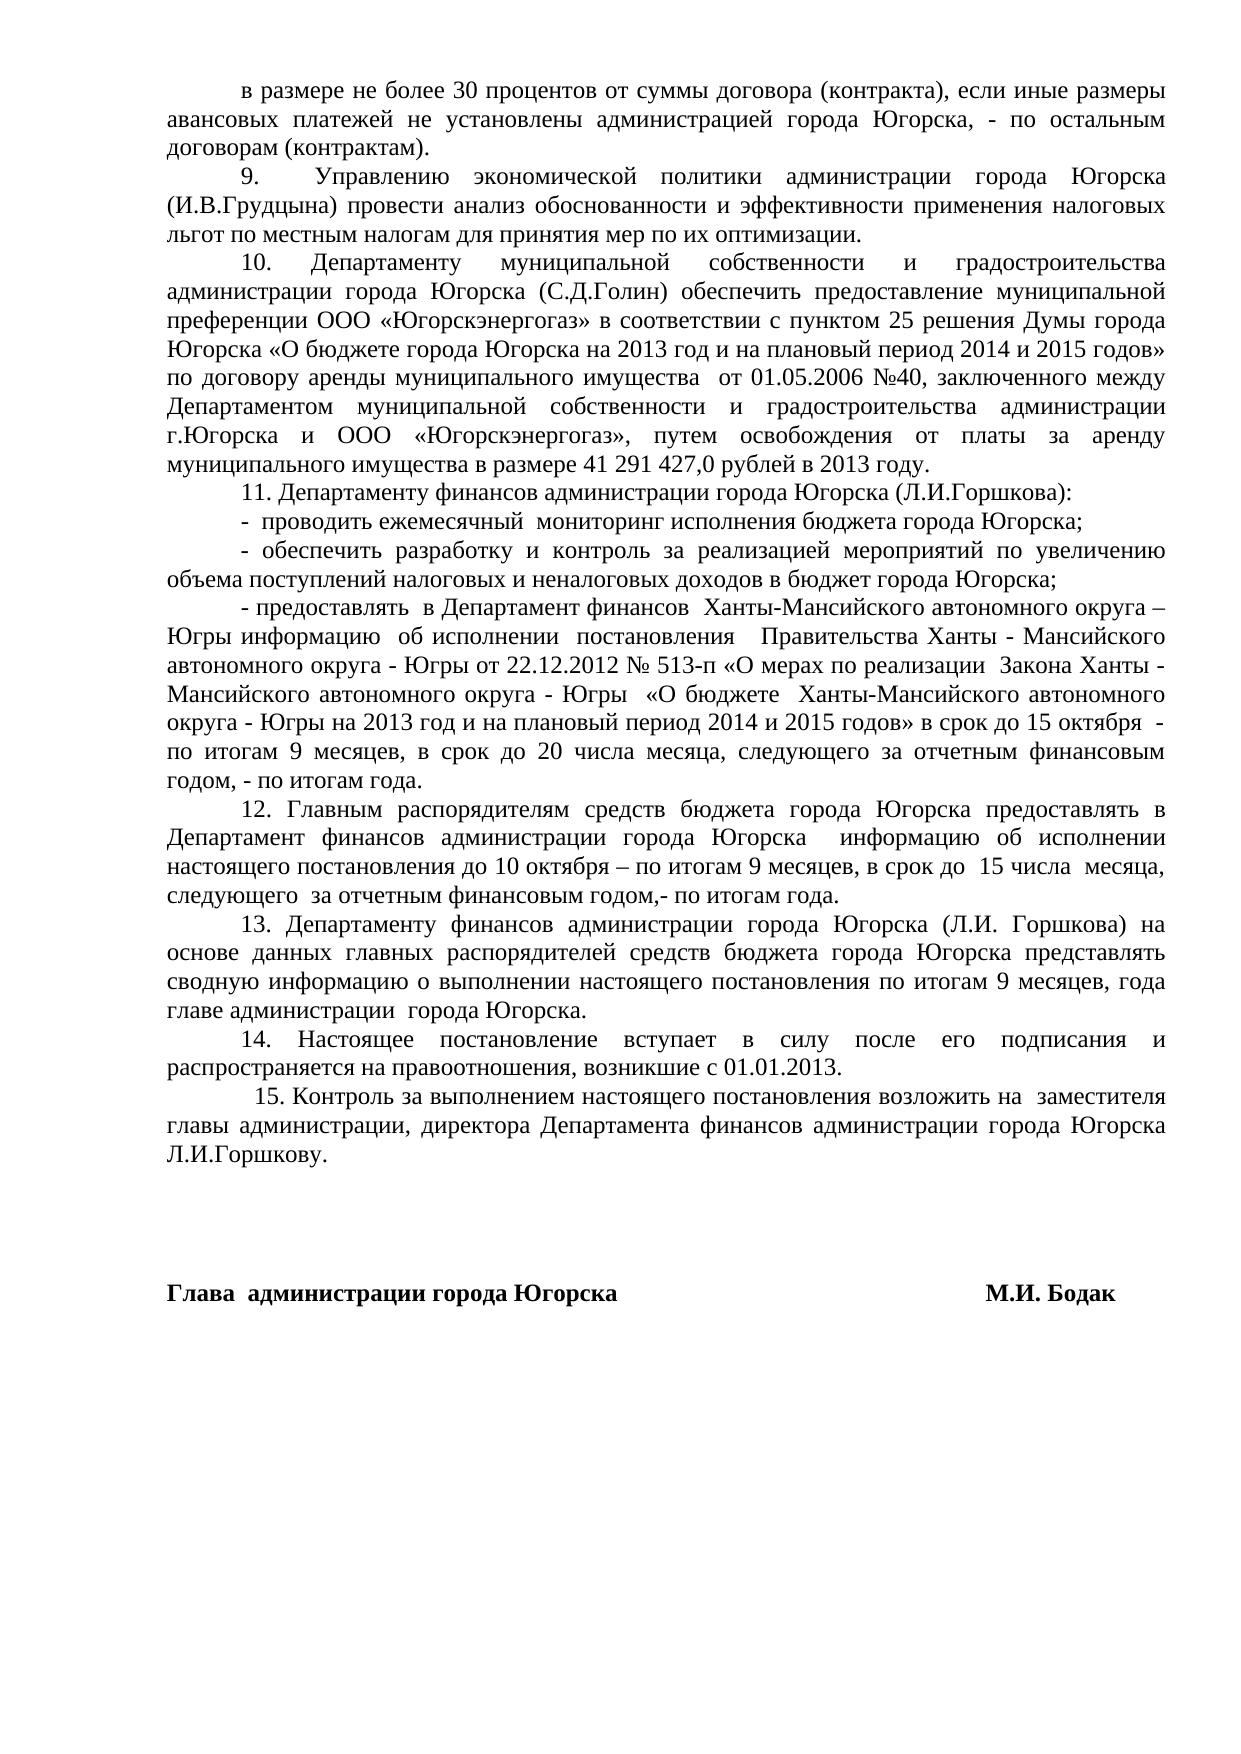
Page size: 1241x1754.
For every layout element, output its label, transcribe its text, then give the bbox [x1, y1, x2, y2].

text - обеспечить разработку и контроль за реализацией мероприятий по увеличению объема поступлений налоговых и неналоговых доходов в бюджет города Югорска; [167, 535, 1167, 592]
text - проводить ежемесячный мониторинг исполнения бюджета города Югорска; [167, 506, 1167, 535]
text 12. Главным распорядителям средств бюджета города Югорска предоставлять в Департамент финансов администрации города Югорска информацию об исполнении настоящего постановления до 10 октября – по итогам 9 месяцев, в срок до 15 числа месяца, следующего за отчетным финансовым годом,- по итогам года. [167, 794, 1167, 909]
text 15. Контроль за выполнением настоящего постановления возложить на заместителя главы администрации, директора Департамента финансов администрации города Югорска Л.И.Горшкову. [167, 1081, 1167, 1167]
text 9. Управлению экономической политики администрации города Югорска (И.В.Грудцына) провести анализ обоснованности и эффективности применения налоговых льгот по местным налогам для принятия мер по их оптимизации. [167, 161, 1167, 247]
text 10. Департаменту муниципальной собственности и градостроительства администрации города Югорска (С.Д.Голин) обеспечить предоставление муниципальной преференции ООО «Югорскэнергогаз» в соответствии с пунктом 25 решения Думы города Югорска «О бюджете города Югорска на 2013 год и на плановый период 2014 и 2015 годов» по договору аренды муниципального имущества от 01.05.2006 №40, заключенного между Департаментом муниципальной собственности и градостроительства администрации г.Югорска и ООО «Югорскэнергогаз», путем освобождения от платы за аренду муниципального имущества в размере 41 291 427,0 рублей в 2013 году. [167, 247, 1167, 477]
list Департаменту финансов администрации города Югорска (Л.И.Горшкова): [241, 477, 1167, 506]
text Глава администрации города Югорска М.И. Бодак [167, 1278, 1167, 1306]
text - предоставлять в Департамент финансов Ханты-Мансийского автономного округа – Югры информацию об исполнении постановления Правительства Ханты - Мансийского автономного округа - Югры от 22.12.2012 № 513-п «О мерах по реализации Закона Ханты - Мансийского автономного округа - Югры «О бюджете Ханты-Мансийского автономного округа - Югры на 2013 год и на плановый период 2014 и 2015 годов» в срок до 15 октября - по итогам 9 месяцев, в срок до 20 числа месяца, следующего за отчетным финансовым годом, - по итогам года. [167, 592, 1167, 794]
text 14. Настоящее постановление вступает в силу после его подписания и распространяется на правоотношения, возникшие с 01.01.2013. [167, 1024, 1167, 1081]
text 13. Департаменту финансов администрации города Югорска (Л.И. Горшкова) на основе данных главных распорядителей средств бюджета города Югорска представлять сводную информацию о выполнении настоящего постановления по итогам 9 месяцев, года главе администрации города Югорска. [167, 909, 1167, 1024]
text в размере не более 30 процентов от суммы договора (контракта), если иные размеры авансовых платежей не установлены администрацией города Югорска, - по остальным договорам (контрактам). [167, 75, 1167, 161]
